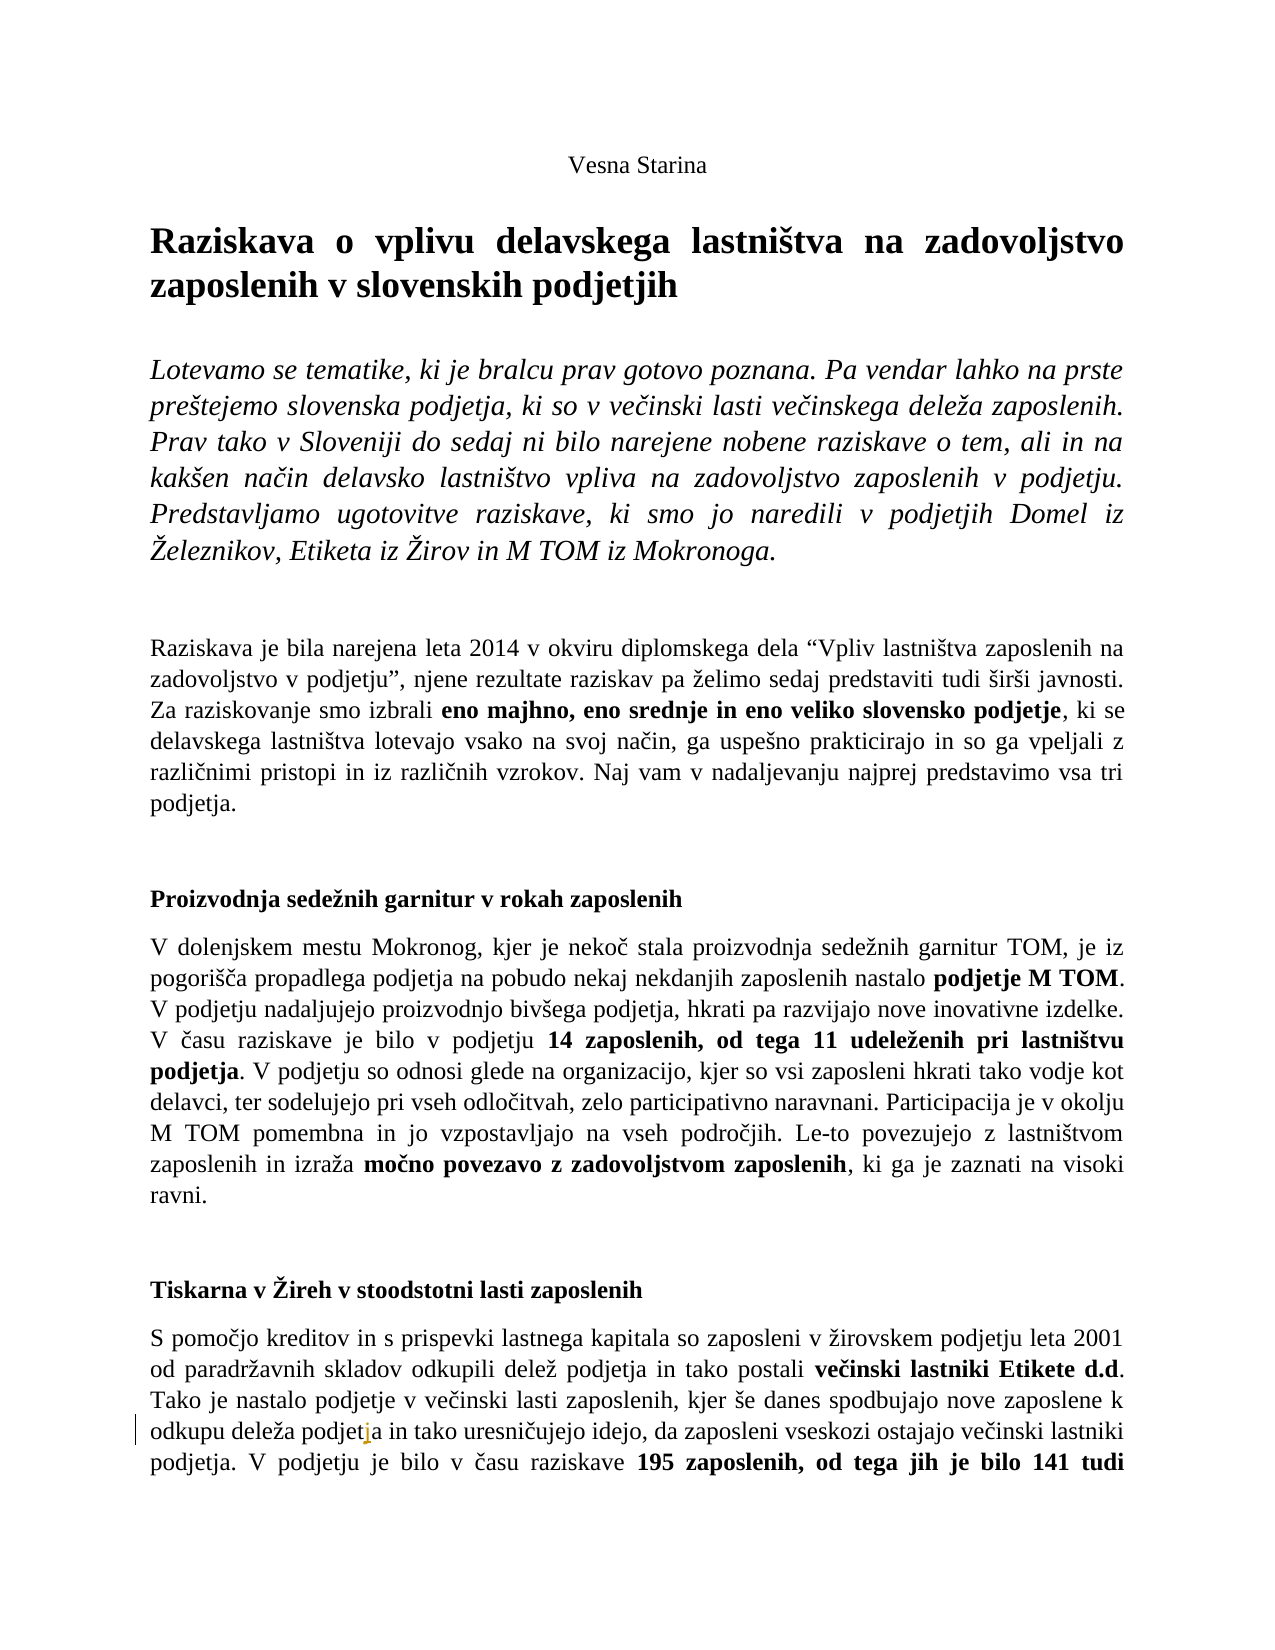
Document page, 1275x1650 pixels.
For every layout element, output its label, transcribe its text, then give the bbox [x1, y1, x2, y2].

text Tiskarna v Žireh v stoodstotni lasti zaposlenih [150, 1275, 1125, 1304]
text Proizvodnja sedežnih garnitur v rokah zaposlenih [150, 884, 1125, 913]
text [150, 1323, 1125, 1476]
text Raziskava je bila narejena leta 2014 v okviru diplomskega dela “Vpliv lastništva zaposlenih na zadovoljstvo v podjetju”, njene rezultate raziskav pa želimo sedaj predstaviti tudi širši javnosti. Za raziskovanje smo izbrali eno majhno, eno srednje in eno veliko slovensko podjetje, ki se delavskega lastništva lotevajo vsako na svoj način, ga uspešno prakticirajo in so ga vpeljali z različnimi pristopi in iz različnih vzrokov. Naj vam v nadaljevanju najprej predstavimo vsa tri podjetja. [150, 633, 1125, 817]
text Vesna Starina [150, 150, 1125, 179]
text V dolenjskem mestu Mokronog, kjer je nekoč stala proizvodnja sedežnih garnitur TOM, je iz pogorišča propadlega podjetja na pobudo nekaj nekdanjih zaposlenih nastalo podjetje M TOM. V podjetju nadaljujejo proizvodnjo bivšega podjetja, hkrati pa razvijajo nove inovativne izdelke. V času raziskave je bilo v podjetju 14 zaposlenih, od tega 11 udeleženih pri lastništvu podjetja. V podjetju so odnosi glede na organizacijo, kjer so vsi zaposleni hkrati tako vodje kot delavci, ter sodelujejo pri vseh odločitvah, zelo participativno naravnani. Participacija je v okolju M TOM pomembna in jo vzpostavljajo na vseh področjih. Le-to povezujejo z lastništvom zaposlenih in izraža močno povezavo z zadovoljstvom zaposlenih, ki ga je zaznati na visoki ravni. [150, 932, 1125, 1209]
text Raziskava o vplivu delavskega lastništva na zadovoljstvo zaposlenih v slovenskih podjetjih [150, 219, 1125, 305]
text Lotevamo se tematike, ki je bralcu prav gotovo poznana. Pa vendar lahko na prste preštejemo slovenska podjetja, ki so v večinski lasti večinskega deleža zaposlenih. Prav tako v Sloveniji do sedaj ni bilo narejene nobene raziskave o tem, ali in na kakšen način delavsko lastništvo vpliva na zadovoljstvo zaposlenih v podjetju. Predstavljamo ugotovitve raziskave, ki smo jo naredili v podjetjih Domel iz Železnikov, Etiketa iz Žirov in M TOM iz Mokronoga. [150, 352, 1125, 566]
